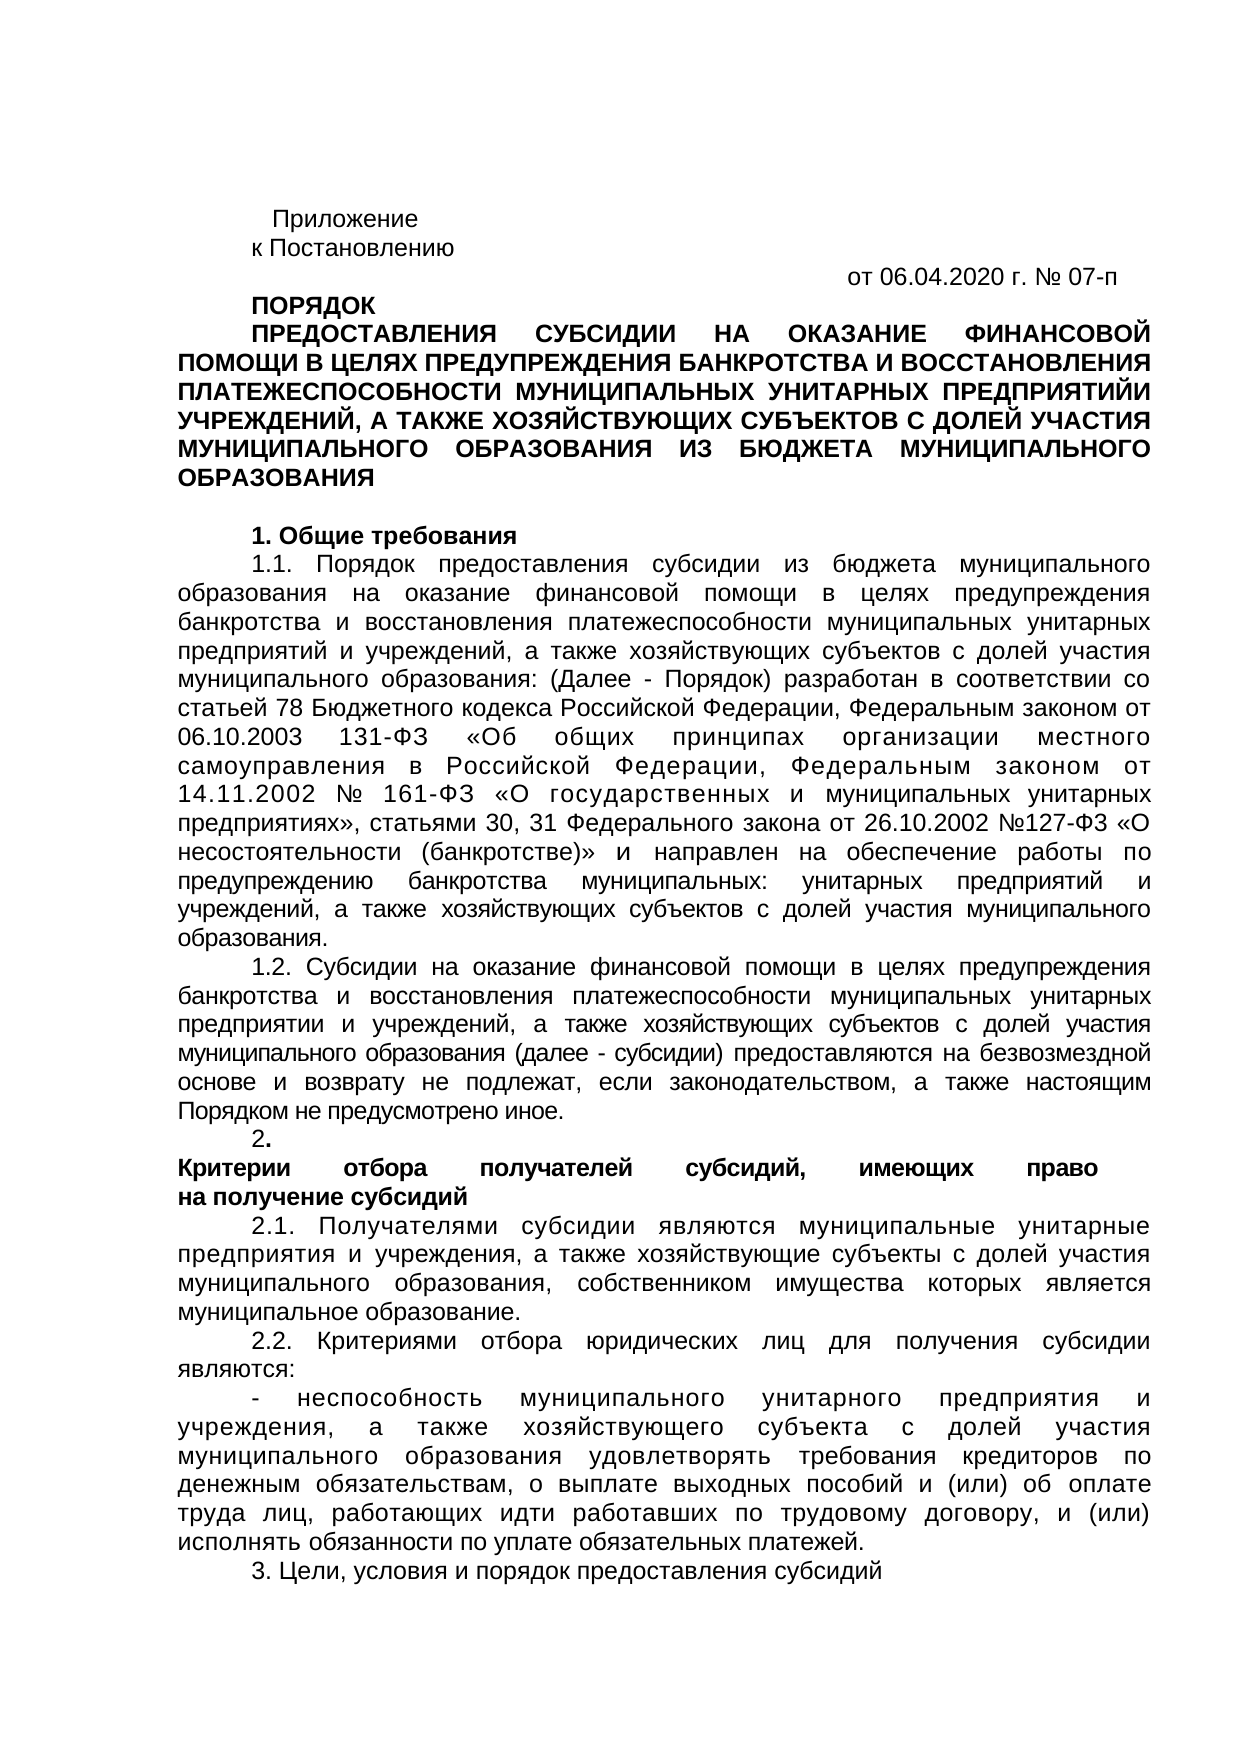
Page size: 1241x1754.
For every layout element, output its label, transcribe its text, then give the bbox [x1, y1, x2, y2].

text 2.2. Критериями отбора юридических лиц для получения субсидии являются: [177, 1326, 1152, 1383]
text ПРЕДОСТАВЛЕНИЯ СУБСИДИИ НА ОКАЗАНИЕ ФИНАНСОВОЙ ПОМОЩИ В ЦЕЛЯХ ПРЕДУПРЕЖДЕНИЯ БАНКРОТСТВА И ВОССТАНОВЛЕНИЯ ПЛАТЕЖЕСПОСОБНОСТИ МУНИЦИПАЛЬНЫХ УНИТАРНЫХ ПРЕДПРИЯТИЙИ УЧРЕЖДЕНИЙ, А ТАКЖЕ ХОЗЯЙСТВУЮЩИХ СУБЪЕКТОВ С ДОЛЕЙ УЧАСТИЯ МУНИЦИПАЛЬНОГО ОБРАЗОВАНИЯ ИЗ БЮДЖЕТА МУНИЦИПАЛЬНОГО ОБРАЗОВАНИЯ [177, 319, 1152, 492]
text к Постановлению [177, 233, 1152, 262]
text 3. Цели, условия и порядок предоставления субсидий [177, 1556, 1152, 1584]
text 2. Критерии отбора получателей субсидий, имеющих право на получение субсидий [177, 1124, 1152, 1211]
text от 06.04.2020 г. № 07-п [177, 262, 1152, 291]
text Приложение [177, 204, 1152, 233]
text 2.1. Получателями субсидии являются муниципальные унитарные предприятия и учреждения, а также хозяйствующие субъекты с долей участия муниципального образования, собственником имущества которых является муниципальное образование. [177, 1211, 1152, 1326]
subtitle ПОРЯДОК [177, 291, 1152, 319]
text 1.1. Порядок предоставления субсидии из бюджета муниципального образования на оказание финансовой помощи в целях предупреждения банкротства и восстановления платежеспособности муниципальных унитарных предприятий и учреждений, а также хозяйствующих субъектов с долей участия муниципального образования: (Далее - Порядок) разработан в соответствии со статьей 78 Бюджетного кодекса Российской Федерации, Федеральным законом от 06.10.2003 131-ФЗ «Об общих принципах организации местного самоуправления в Российской Федерации, Федеральным законом от 14.11.2002 № 161-ФЗ «О государственных и муниципальных унитарных предприятиях», статьями 30, 31 Федерального закона от 26.10.2002 №127-Ф3 «О несостоятельности (банкротстве)» и направлен на обеспечение работы по предупреждению банкротства муниципальных: унитарных предприятий и учреждений, а также хозяйствующих субъектов с долей участия муниципального образования. [177, 549, 1152, 952]
text 1.2. Субсидии на оказание финансовой помощи в целях предупреждения банкротства и восстановления платежеспособности муниципальных унитарных предприятии и учреждений, а также хозяйствующих субъектов с долей участия муниципального образования (далее - субсидии) предоставляются на безвозмездной основе и возврату не подлежат, если законодательством, а также настоящим Порядком не предусмотрено иное. [177, 952, 1152, 1124]
text 1. Общие требования [177, 521, 1152, 549]
text - неспособность муниципального унитарного предприятия и учреждения, а также хозяйствующего субъекта с долей участия муниципального образования удовлетворять требования кредиторов по денежным обязательствам, о выплате выходных пособий и (или) об оплате труда лиц, работающих идти работавших по трудовому договору, и (или) исполнять обязанности по уплате обязательных платежей. [177, 1383, 1152, 1556]
